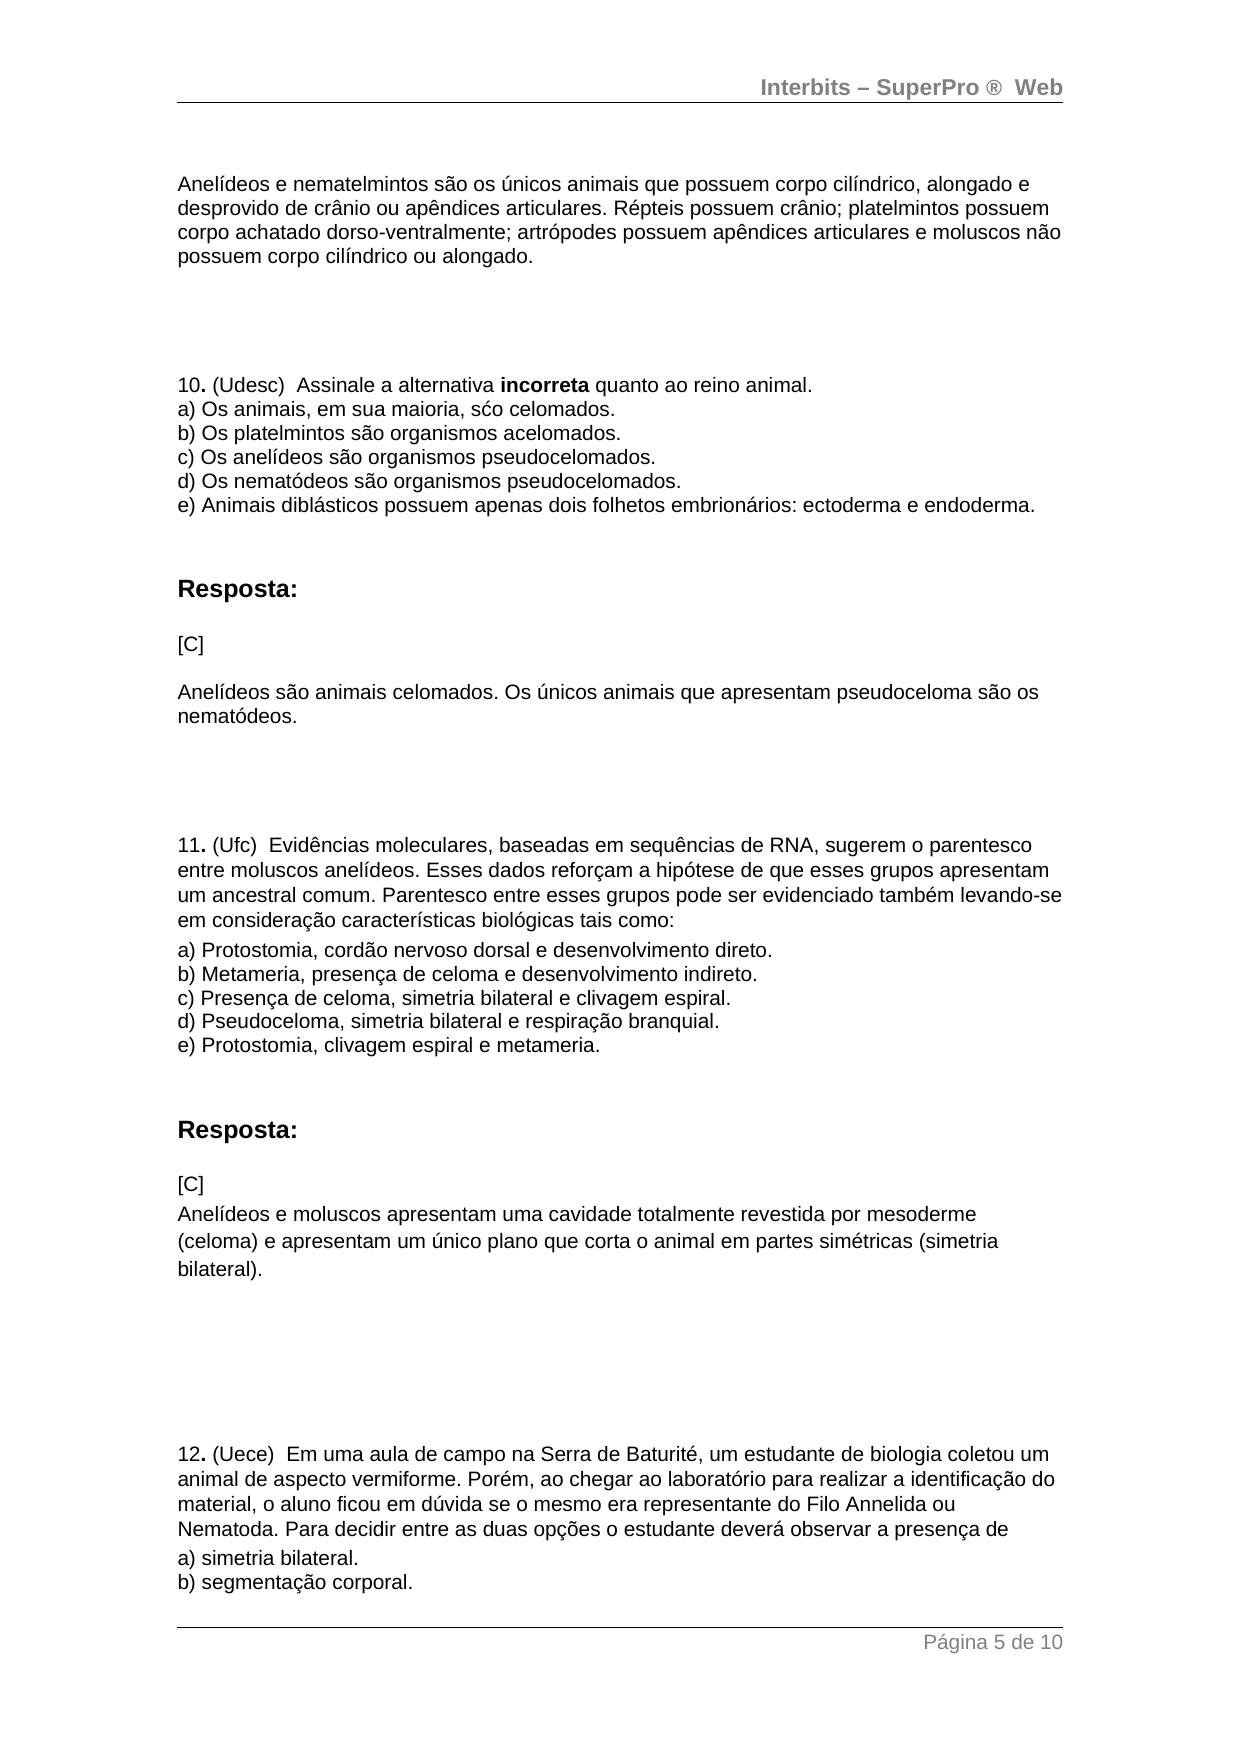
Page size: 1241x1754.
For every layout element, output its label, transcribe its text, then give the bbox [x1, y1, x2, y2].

text Anelídeos são animais celomados. Os únicos animais que apresentam pseudoceloma são os nematódeos. [177, 679, 1063, 727]
text d) Os nematódeos são organismos pseudocelomados. [177, 469, 1063, 493]
text a) Os animais, em sua maioria, sćo celomados. [177, 397, 1063, 421]
text a) simetria bilateral. [177, 1546, 1063, 1570]
text e) Protostomia, clivagem espiral e metameria. [177, 1033, 1063, 1057]
text a) Protostomia, cordão nervoso dorsal e desenvolvimento direto. [177, 937, 1063, 961]
text Resposta: [177, 1115, 1063, 1143]
text Anelídeos e nematelmintos são os únicos animais que possuem corpo cilíndrico, alongado e desprovido de crânio ou apêndices articulares. Répteis possuem crânio; platelmintos possuem corpo achatado dorso-ventralmente; artrópodes possuem apêndices articulares e moluscos não possuem corpo cilíndrico ou alongado. [177, 172, 1063, 267]
text b) segmentação corporal. [177, 1570, 1063, 1594]
text b) Metameria, presença de celoma e desenvolvimento indireto. [177, 961, 1063, 985]
text d) Pseudoceloma, simetria bilateral e respiração branquial. [177, 1009, 1063, 1033]
text b) Os platelmintos são organismos acelomados. [177, 421, 1063, 445]
text e) Animais diblásticos possuem apenas dois folhetos embrionários: ectoderma e endoderma. [177, 493, 1063, 517]
text Resposta: [177, 574, 1063, 603]
text Anelídeos e moluscos apresentam uma cavidade totalmente revestida por mesoderme (celoma) e apresentam um único plano que corta o animal em partes simétricas (simetria bilateral). [177, 1201, 1063, 1280]
text c) Os anelídeos são organismos pseudocelomados. [177, 445, 1063, 469]
text c) Presença de celoma, simetria bilateral e clivagem espiral. [177, 985, 1063, 1009]
text [C] [177, 1172, 1063, 1196]
text 11. (Ufc) Evidências moleculares, baseadas em sequências de RNA, sugerem o parentesco entre moluscos anelídeos. Esses dados reforçam a hipótese de que esses grupos apresentam um ancestral comum. Parentesco entre esses grupos pode ser evidenciado também levando-se em consideração características biológicas tais como: [177, 833, 1063, 932]
text 10. (Udesc) Assinale a alternativa incorreta quanto ao reino animal. [177, 373, 1063, 397]
text [C] [177, 632, 1063, 656]
text 12. (Uece) Em uma aula de campo na Serra de Baturité, um estudante de biologia coletou um animal de aspecto vermiforme. Porém, ao chegar ao laboratório para realizar a identificação do material, o aluno ficou em dúvida se o mesmo era representante do Filo Annelida ou Nematoda. Para decidir entre as duas opções o estudante deverá observar a presença de [177, 1442, 1063, 1541]
